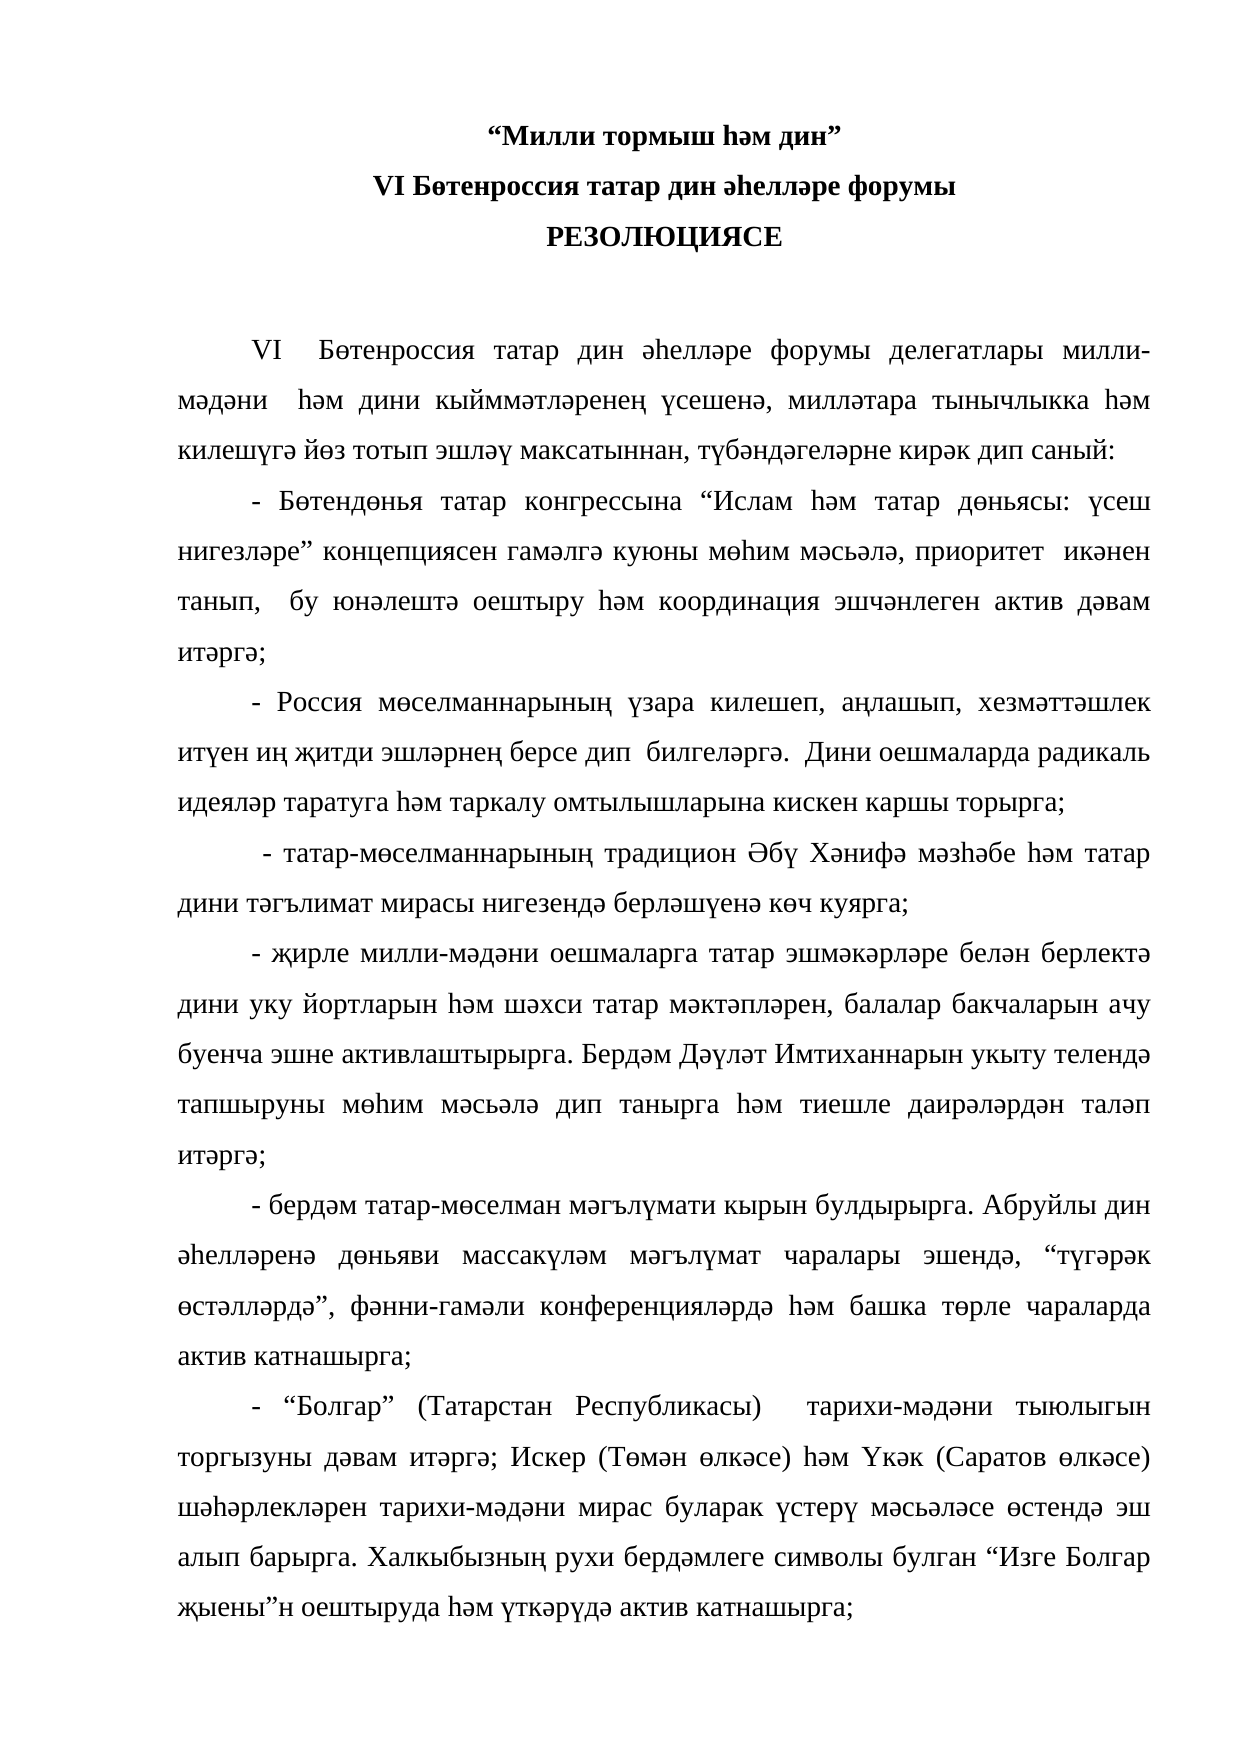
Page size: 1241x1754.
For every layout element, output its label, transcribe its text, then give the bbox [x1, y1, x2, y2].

text VI Бөтенроссия татар дин әһелләре форумы [177, 168, 1152, 202]
text РЕЗОЛЮЦИЯСЕ [177, 219, 1152, 252]
text - Бөтендөнья татар конгрессына “Ислам һәм татар дөньясы: үсеш нигезләре” концепциясен гамәлгә куюны мөһим мәсьәлә, приоритет икәнен танып, бу юнәлештә оештыру һәм координация эшчәнлеген актив дәвам итәргә; [177, 483, 1152, 667]
text - Россия мөселманнарының үзара килешеп, аңлашып, хезмәттәшлек итүен иң җитди эшләрнең берсе дип билгеләргә. Дини оешмаларда радикаль идеяләр таратуга һәм таркалу омтылышларына кискен каршы торырга; [177, 684, 1152, 818]
text VI Бөтенроссия татар дин әһелләре форумы делегатлары милли-мәдәни һәм дини кыйммәтләренең үсешенә, милләтара тынычлыкка һәм килешүгә йөз тотып эшләү максатыннан, түбәндәгеләрне кирәк дип саный: [177, 332, 1152, 466]
text - җирле милли-мәдәни оешмаларга татар эшмәкәрләре белән берлектә дини уку йортларын һәм шәхси татар мәктәпләрен, балалар бакчаларын ачу буенча эшне активлаштырырга. Бердәм Дәүләт Имтиханнарын укыту телендә тапшыруны мөһим мәсьәлә дип танырга һәм тиешле даирәләрдән таләп итәргә; [177, 936, 1152, 1170]
text - бердәм татар-мөселман мәгълүмати кырын булдырырга. Абруйлы дин әһелләренә дөньяви массакүләм мәгълүмат чаралары эшендә, “түгәрәк өстәлләрдә”, фәнни-гамәли конференцияләрдә һәм башка төрле чараларда актив катнашырга; [177, 1187, 1152, 1372]
text “Милли тормыш һәм дин” [177, 118, 1152, 152]
text - татар-мөселманнарының традицион Әбү Хәнифә мәзһәбе һәм татар дини тәгълимат мирасы нигезендә берләшүенә көч куярга; [177, 835, 1152, 919]
text - “Болгар” (Татарстан Республикасы) тарихи-мәдәни тыюлыгын торгызуны дәвам итәргә; Искер (Төмән өлкәсе) һәм Үкәк (Саратов өлкәсе) шәһәрлекләрен тарихи-мәдәни мирас буларак үстерү мәсьәләсе өстендә эш алып барырга. Халкыбызның рухи бердәмлеге символы булган “Изге Болгар җыены”н оештыруда һәм үткәрүдә актив катнашырга; [177, 1388, 1152, 1623]
